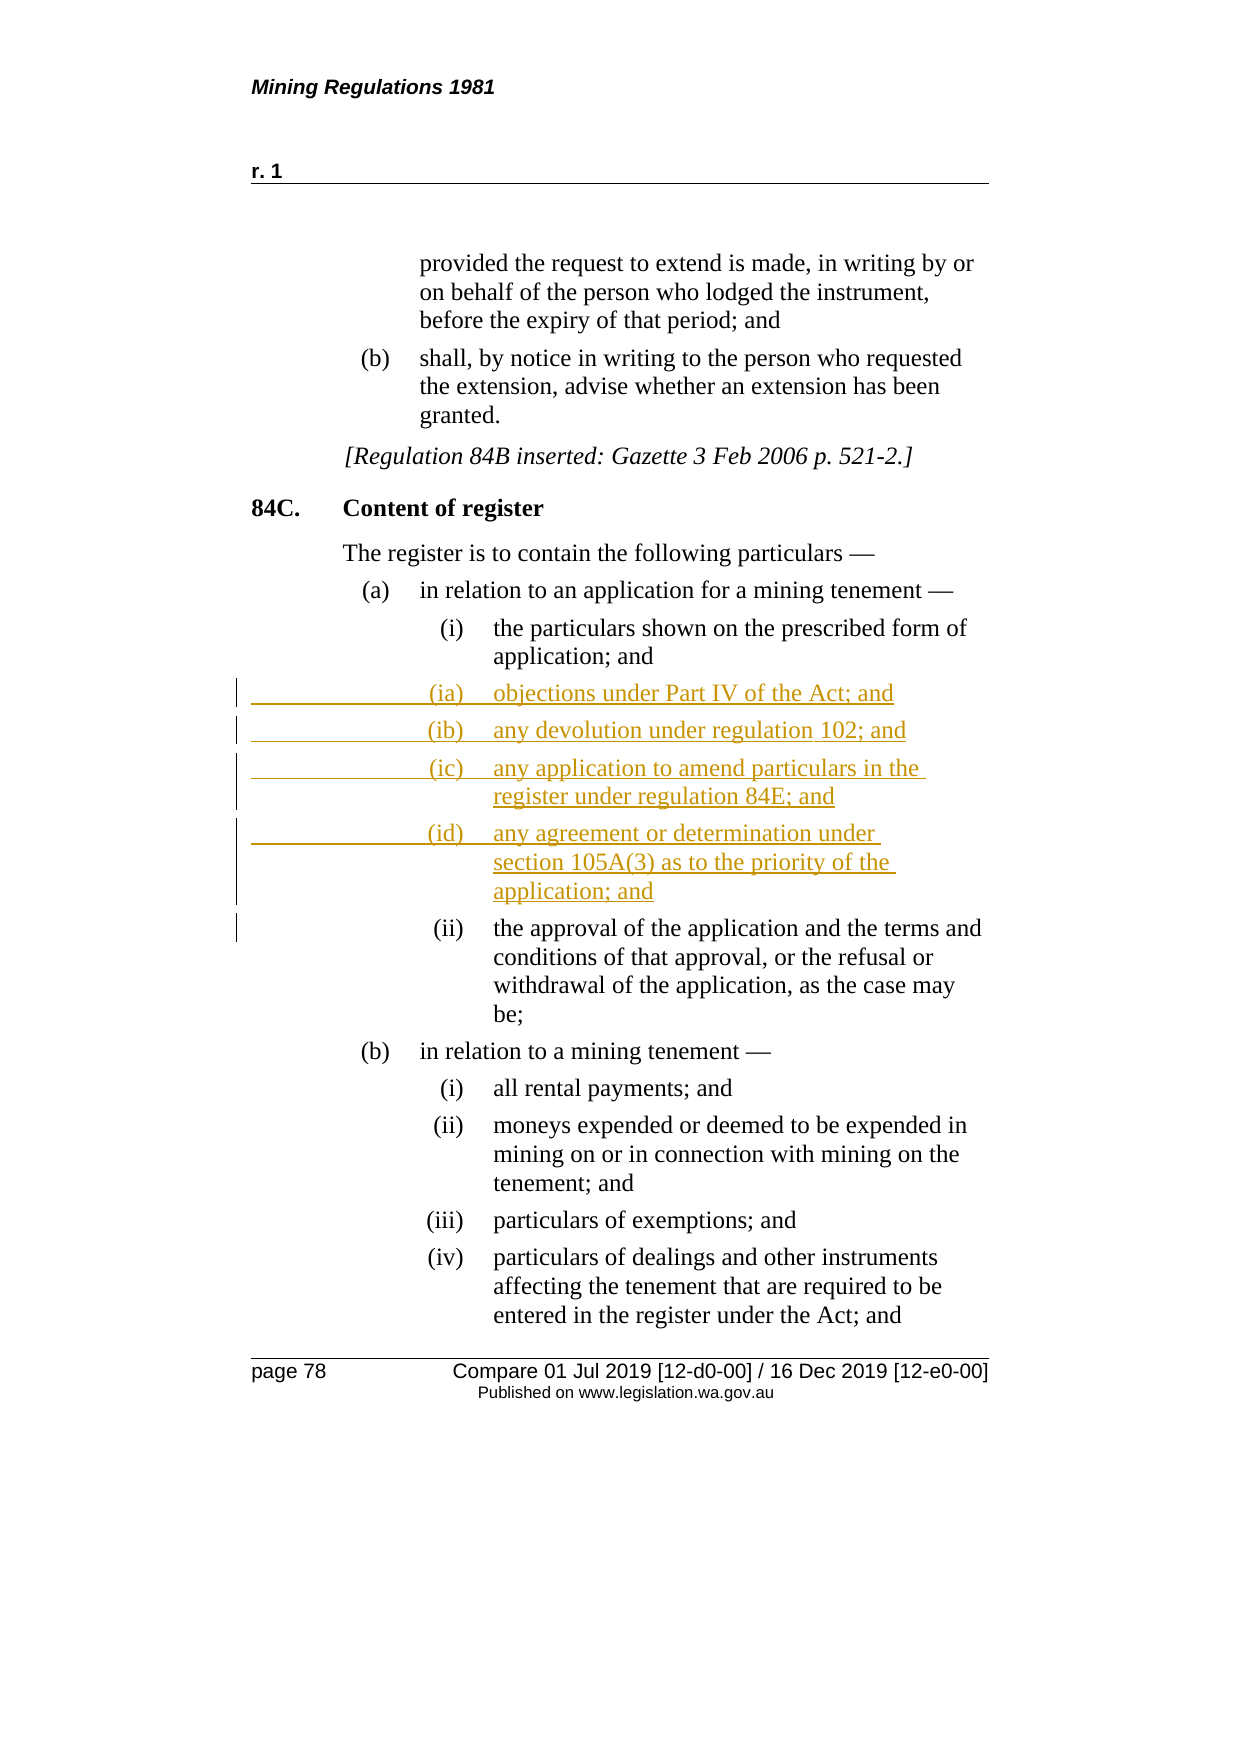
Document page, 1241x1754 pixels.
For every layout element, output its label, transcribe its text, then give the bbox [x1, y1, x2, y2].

text The register is to contain the following particulars — [251, 538, 989, 567]
text (i) the particulars shown on the prescribed form of application; and [251, 613, 989, 670]
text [251, 248, 989, 334]
text (ii) the approval of the application and the terms and conditions of that approval, or the refusal or withdrawal of the application, as the case may be; [251, 913, 989, 1028]
subtitle 84C. Content of register [251, 493, 989, 522]
text (b) in relation to a mining tenement — [251, 1036, 989, 1065]
text (iv) particulars of dealings and other instruments affecting the tenement that are required to be entered in the register under the Act; and [251, 1242, 989, 1328]
text (iii) particulars of exemptions; and [251, 1205, 989, 1234]
text (a) in relation to an application for a mining tenement — [251, 576, 989, 604]
text [Regulation 84B inserted: Gazette 3 Feb 2006 p. 521-2.] [251, 441, 989, 470]
text (ii) moneys expended or deemed to be expended in mining on or in connection with mining on the tenement; and [251, 1111, 989, 1197]
text (i) all rental payments; and [251, 1073, 989, 1102]
text (b) shall, by notice in writing to the person who requested the extension, advise whether an extension has been granted. [251, 343, 989, 429]
